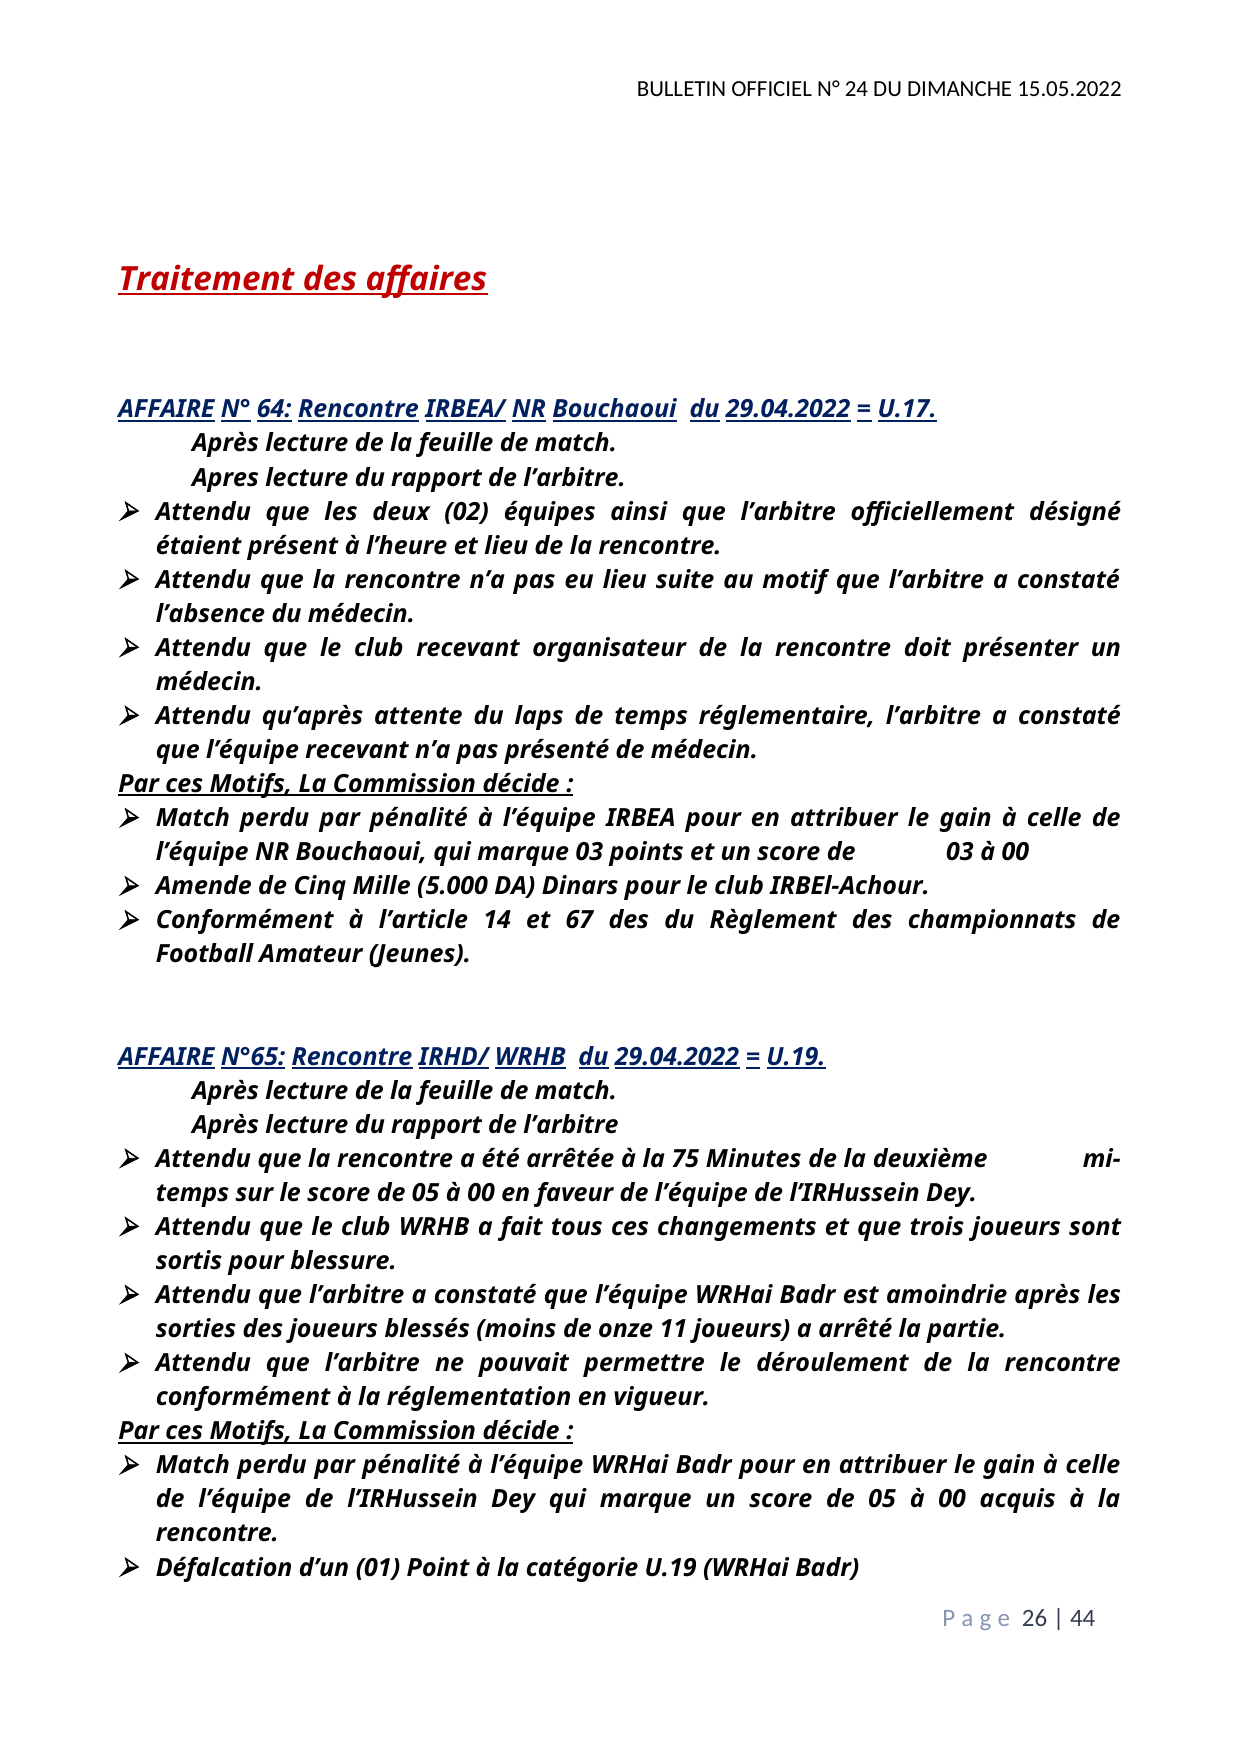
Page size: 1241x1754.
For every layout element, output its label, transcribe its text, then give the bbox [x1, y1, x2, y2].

list Attendu qu’après attente du laps de temps réglementaire, l’arbitre a constaté que l’équipe recevant n’a pas présenté de médecin. [118, 698, 1122, 766]
list Attendu que l’arbitre a constaté que l’équipe WRHai Badr est amoindrie après les sorties des joueurs blessés (moins de onze 11 joueurs) a arrêté la partie. [118, 1277, 1122, 1345]
text Après lecture de la feuille de match. [192, 1072, 1122, 1106]
list Attendu que l’arbitre ne pouvait permettre le déroulement de la rencontre conformément à la réglementation en vigueur. [118, 1345, 1122, 1413]
list Attendu que le club WRHB a fait tous ces changements et que trois joueurs sont sortis pour blessure. [118, 1208, 1122, 1277]
list Par ces Motifs, La Commission décide : [118, 766, 1122, 800]
list Attendu que la rencontre n’a pas eu lieu suite au motif que l’arbitre a constaté l’absence du médecin. [118, 561, 1122, 629]
text AFFAIRE N°65: Rencontre IRHD/ WRHB du 29.04.2022 = U.19. [118, 1038, 1181, 1072]
list Attendu que les deux (02) équipes ainsi que l’arbitre officiellement désigné étaient présent à l’heure et lieu de la rencontre. [118, 493, 1122, 561]
list Match perdu par pénalité à l’équipe WRHai Badr pour en attribuer le gain à celle de l’équipe de l’IRHussein Dey qui marque un score de 05 à 00 acquis à la rencontre. [118, 1447, 1122, 1549]
list Défalcation d’un (01) Point à la catégorie U.19 (WRHai Badr) [118, 1549, 1122, 1583]
list Traitement des affaires [118, 255, 1122, 300]
text Après lecture de la feuille de match. [192, 425, 1122, 459]
text AFFAIRE N° 64: Rencontre IRBEA/ NR Bouchaoui du 29.04.2022 = U.17. [118, 391, 1181, 425]
list Match perdu par pénalité à l’équipe IRBEA pour en attribuer le gain à celle de l’équipe NR Bouchaoui, qui marque 03 points et un score de 03 à 00 [118, 800, 1122, 868]
text Apres lecture du rapport de l’arbitre. [192, 459, 1122, 493]
list Attendu que le club recevant organisateur de la rencontre doit présenter un médecin. [118, 629, 1122, 698]
list Conformément à l’article 14 et 67 des du Règlement des championnats de Football Amateur (Jeunes). [118, 902, 1122, 970]
list Amende de Cinq Mille (5.000 DA) Dinars pour le club IRBEl-Achour. [118, 868, 1122, 902]
list Attendu que la rencontre a été arrêtée à la 75 Minutes de la deuxième mi-temps sur le score de 05 à 00 en faveur de l’équipe de l’IRHussein Dey. [118, 1140, 1122, 1208]
list Par ces Motifs, La Commission décide : [118, 1413, 1122, 1447]
text Après lecture du rapport de l’arbitre [192, 1106, 1122, 1140]
